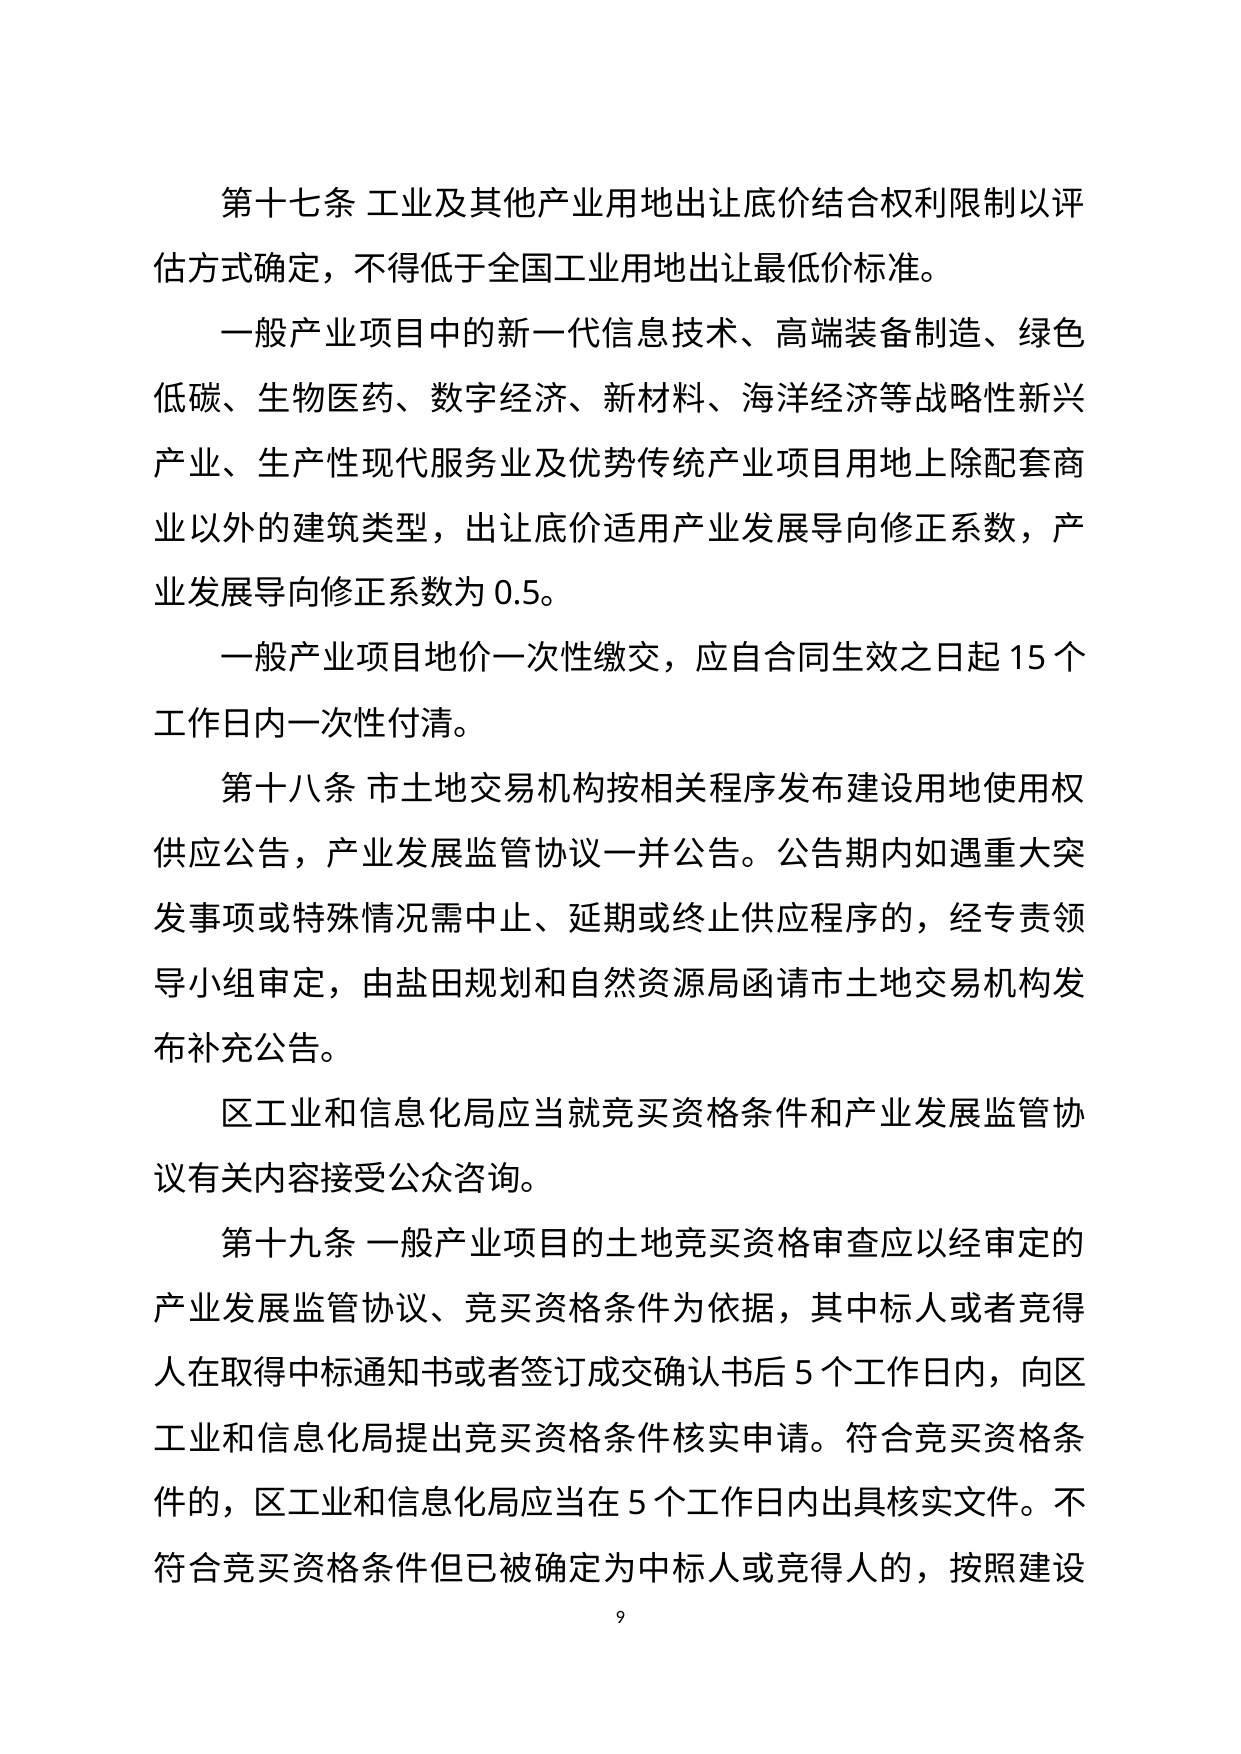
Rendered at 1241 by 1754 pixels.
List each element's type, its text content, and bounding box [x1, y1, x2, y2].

text 一般产业项目地价一次性缴交，应自合同生效之日起15个工作日内一次性付清。 [153, 623, 1087, 753]
text 第十八条 市土地交易机构按相关程序发布建设用地使用权供应公告，产业发展监管协议一并公告。公告期内如遇重大突发事项或特殊情况需中止、延期或终止供应程序的，经专责领导小组审定，由盐田规划和自然资源局函请市土地交易机构发布补充公告。 [153, 753, 1087, 1078]
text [153, 1208, 1087, 1598]
text 一般产业项目中的新一代信息技术、高端装备制造、绿色低碳、生物医药、数字经济、新材料、海洋经济等战略性新兴产业、生产性现代服务业及优势传统产业项目用地上除配套商业以外的建筑类型，出让底价适用产业发展导向修正系数，产业发展导向修正系数为0.5。 [153, 298, 1087, 623]
text 区工业和信息化局应当就竞买资格条件和产业发展监管协议有关内容接受公众咨询。 [153, 1078, 1087, 1208]
text 第十七条 工业及其他产业用地出让底价结合权利限制以评估方式确定，不得低于全国工业用地出让最低价标准。 [153, 168, 1087, 298]
